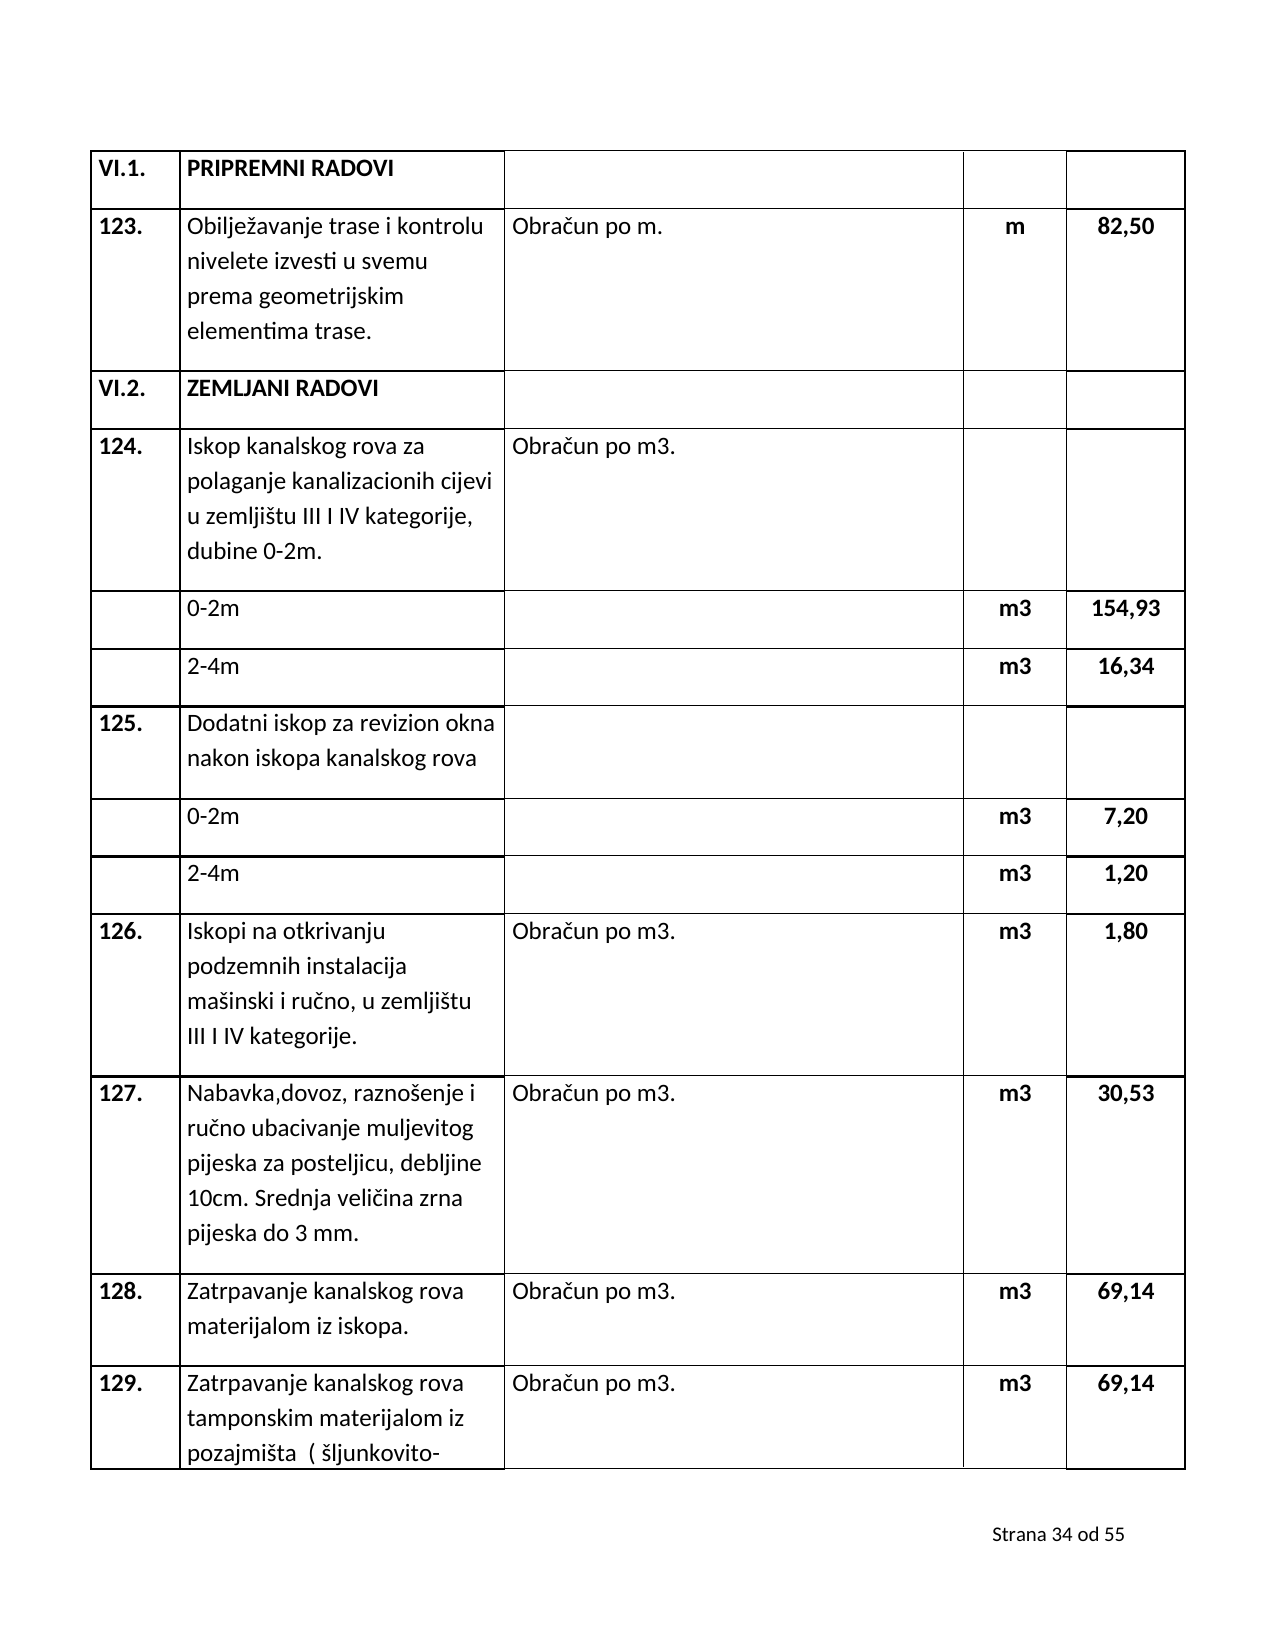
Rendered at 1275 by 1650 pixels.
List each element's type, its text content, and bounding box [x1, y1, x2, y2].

table_cell [1067, 708, 1184, 798]
table_cell [963, 151, 1066, 208]
table_cell [964, 706, 1066, 798]
table_cell 1,20 [1067, 858, 1184, 913]
table_cell ZEMLJANI RADOVI [181, 372, 504, 428]
table_cell [964, 429, 1066, 590]
table_cell PRIPREMNI RADOVI [181, 152, 504, 208]
table_cell m3 [964, 914, 1066, 1075]
table_cell [505, 706, 963, 798]
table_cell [181, 1367, 504, 1468]
table_cell [92, 858, 179, 913]
table_cell m3 [964, 1274, 1066, 1365]
table_cell 124. [92, 430, 179, 590]
table_cell Iskopi na otkrivanju podzemnih instalacija mašinski i ručno, u zemljištu III I IV kategorije. [181, 915, 504, 1075]
table_cell Obračun po m. [505, 209, 963, 370]
table_cell m3 [964, 1076, 1066, 1273]
table_cell Obračun po m3. [505, 1274, 963, 1365]
table_cell Dodatni iskop za revizion okna nakon iskopa kanalskog rova [181, 708, 504, 798]
table_cell Obračun po m3. [505, 914, 963, 1075]
table_cell [964, 371, 1066, 428]
table_cell 0-2m [181, 800, 504, 855]
table_cell [505, 591, 963, 648]
table_cell Obračun po m3. [505, 1076, 963, 1273]
table_cell [505, 649, 963, 705]
table_cell m3 [963, 1366, 1066, 1468]
table_cell m3 [964, 649, 1066, 705]
table_cell [92, 800, 179, 855]
table_cell [92, 592, 179, 648]
table_cell Obračun po m3. [505, 429, 963, 590]
table_cell [1067, 372, 1184, 428]
table_cell [92, 650, 179, 705]
table_cell 69,14 [1067, 1275, 1184, 1365]
table_cell 69,14 [1067, 1367, 1184, 1468]
table_cell 16,34 [1067, 650, 1184, 705]
table_cell 128. [92, 1275, 179, 1365]
table_cell Obilježavanje trase i kontrolu nivelete izvesti u svemu prema geometrijskim elementima trase. [181, 210, 504, 370]
table_cell Obračun po m3. [505, 1366, 963, 1468]
table_cell Iskop kanalskog rova za polaganje kanalizacionih cijevi u zemljištu III I IV kategorije, dubine 0-2m. [181, 430, 504, 590]
table_cell Zatrpavanje kanalskog rova materijalom iz iskopa. [181, 1275, 504, 1365]
table_cell [1067, 152, 1184, 208]
table_cell VI.2. [92, 372, 179, 428]
table_cell 0-2m [181, 592, 504, 648]
table_cell VI.1. [92, 152, 179, 208]
table_cell Nabavka‚dovoz, raznošenje i ručno ubacivanje muljevitog pijeska za posteljicu, debljine 10cm. Srednja veličina zrna pijeska do 3 mm. [181, 1078, 504, 1273]
table_cell [505, 799, 963, 855]
table_cell 154,93 [1067, 592, 1184, 648]
table_cell 2-4m [181, 650, 504, 705]
table_cell 123. [92, 210, 179, 370]
table_cell 7,20 [1067, 800, 1184, 855]
table_cell [505, 151, 963, 208]
table_cell 1,80 [1067, 915, 1184, 1075]
table_cell 129. [92, 1367, 179, 1468]
table_cell 2-4m [181, 858, 504, 913]
table_cell m3 [964, 799, 1066, 855]
table_cell [505, 856, 963, 913]
table_cell [1067, 430, 1184, 590]
table_cell 126. [92, 915, 179, 1075]
table_cell m [964, 209, 1066, 370]
table_cell m3 [964, 591, 1066, 648]
table_cell [505, 371, 963, 428]
table_cell m3 [964, 856, 1066, 913]
table_cell 127. [92, 1078, 179, 1273]
table_cell 125. [92, 708, 179, 798]
table_cell 82,50 [1067, 210, 1184, 370]
table_cell 30,53 [1067, 1078, 1184, 1273]
